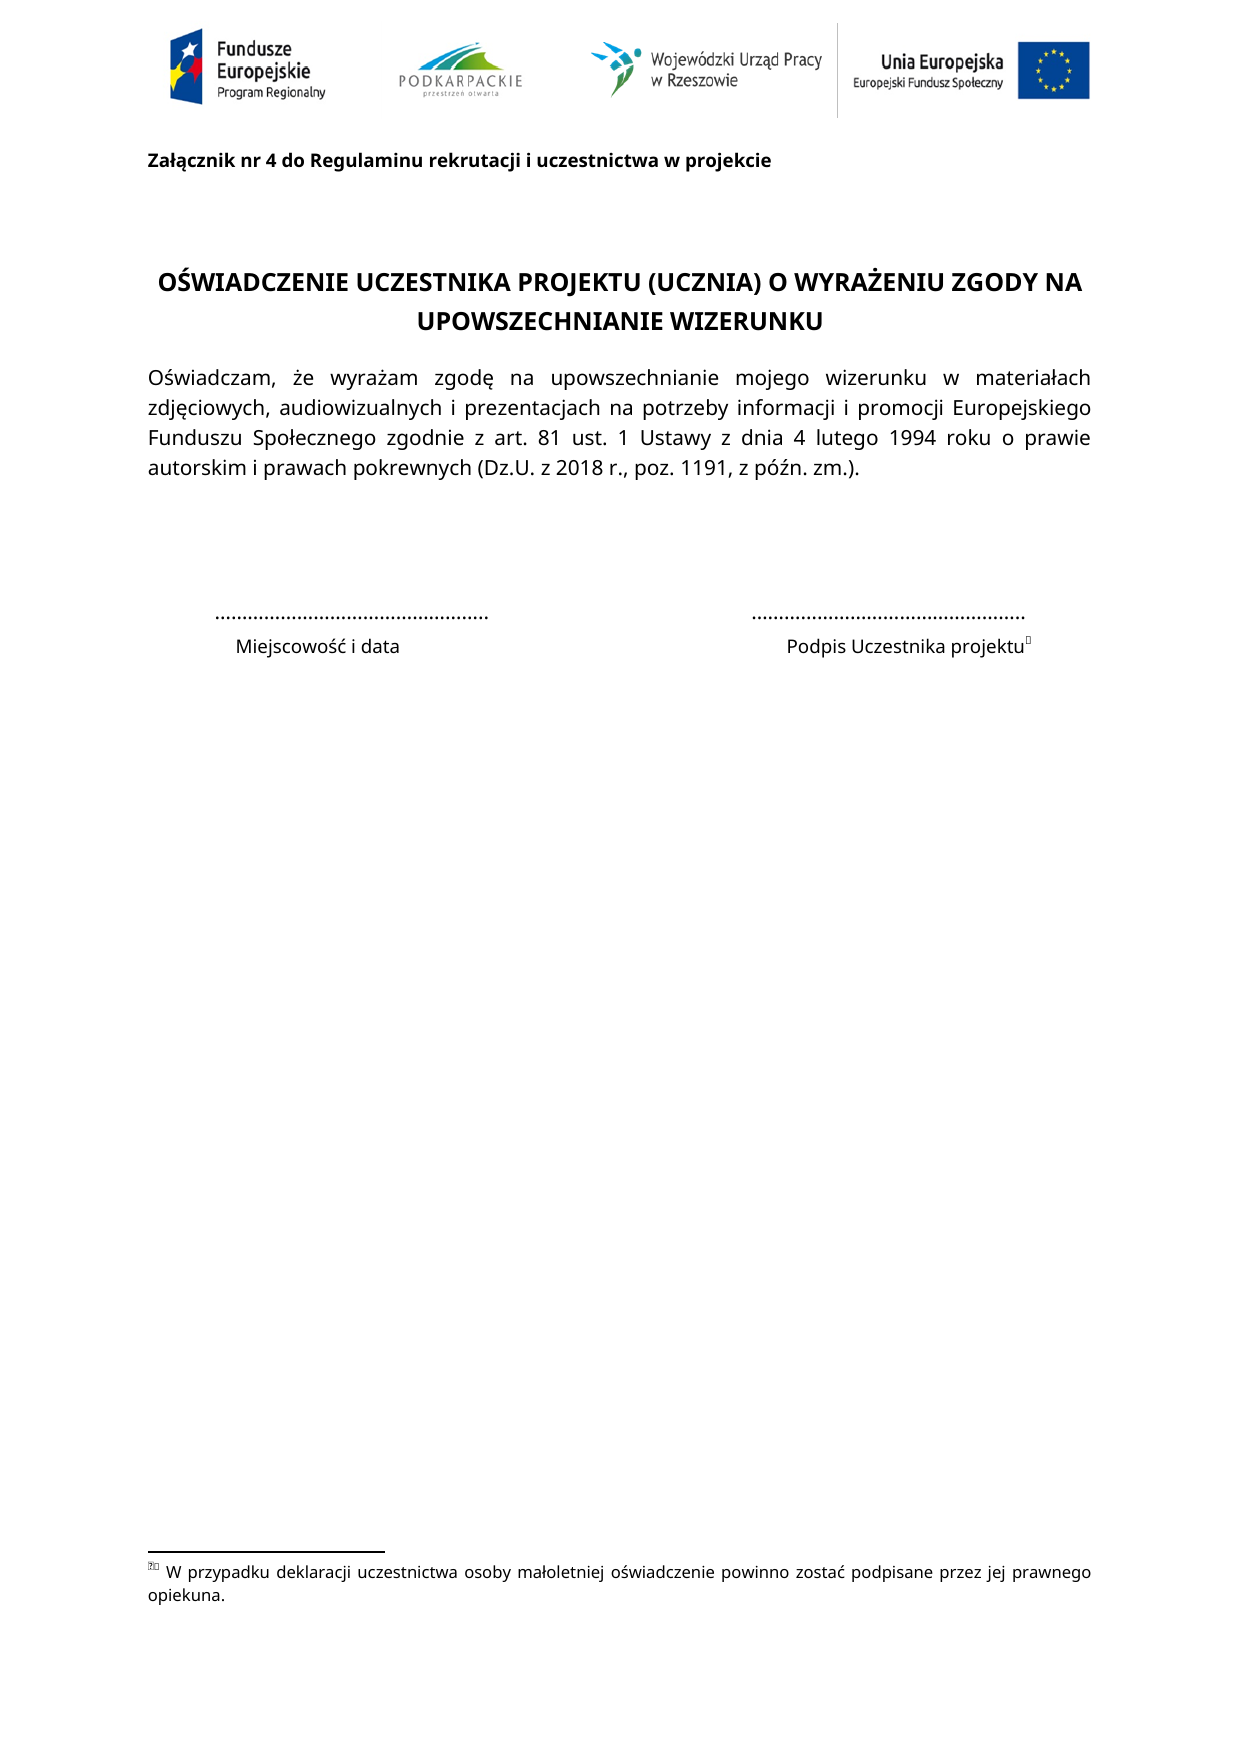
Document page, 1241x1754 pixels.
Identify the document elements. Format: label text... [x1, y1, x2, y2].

text Załącznik nr 4 do Regulaminu rekrutacji i uczestnictwa w projekcie [148, 148, 1093, 173]
text Miejscowość i data Podpis Uczestnika projektu [148, 633, 1093, 658]
text Oświadczam, że wyrażam zgodę na upowszechnianie mojego wizerunku w materiałach zdjęciowych, audiowizualnych i prezentacjach na potrzeby informacji i promocji Europejskiego Funduszu Społecznego zgodnie z art. 81 ust. 1 Ustawy z dnia 4 lutego 1994 roku o prawie autorskim i prawach pokrewnych (Dz.U. z 2018 r., poz. 1191, z późn. zm.). [148, 363, 1093, 481]
text ………………………………………….. ………………………………………….. [148, 597, 1093, 625]
picture [153, 11, 1105, 125]
text OŚWIADCZENIE UCZESTNIKA PROJEKTU (UCZNIA) O WYRAŻENIU ZGODY NA UPOWSZECHNIANIE WIZERUNKU [148, 264, 1093, 337]
